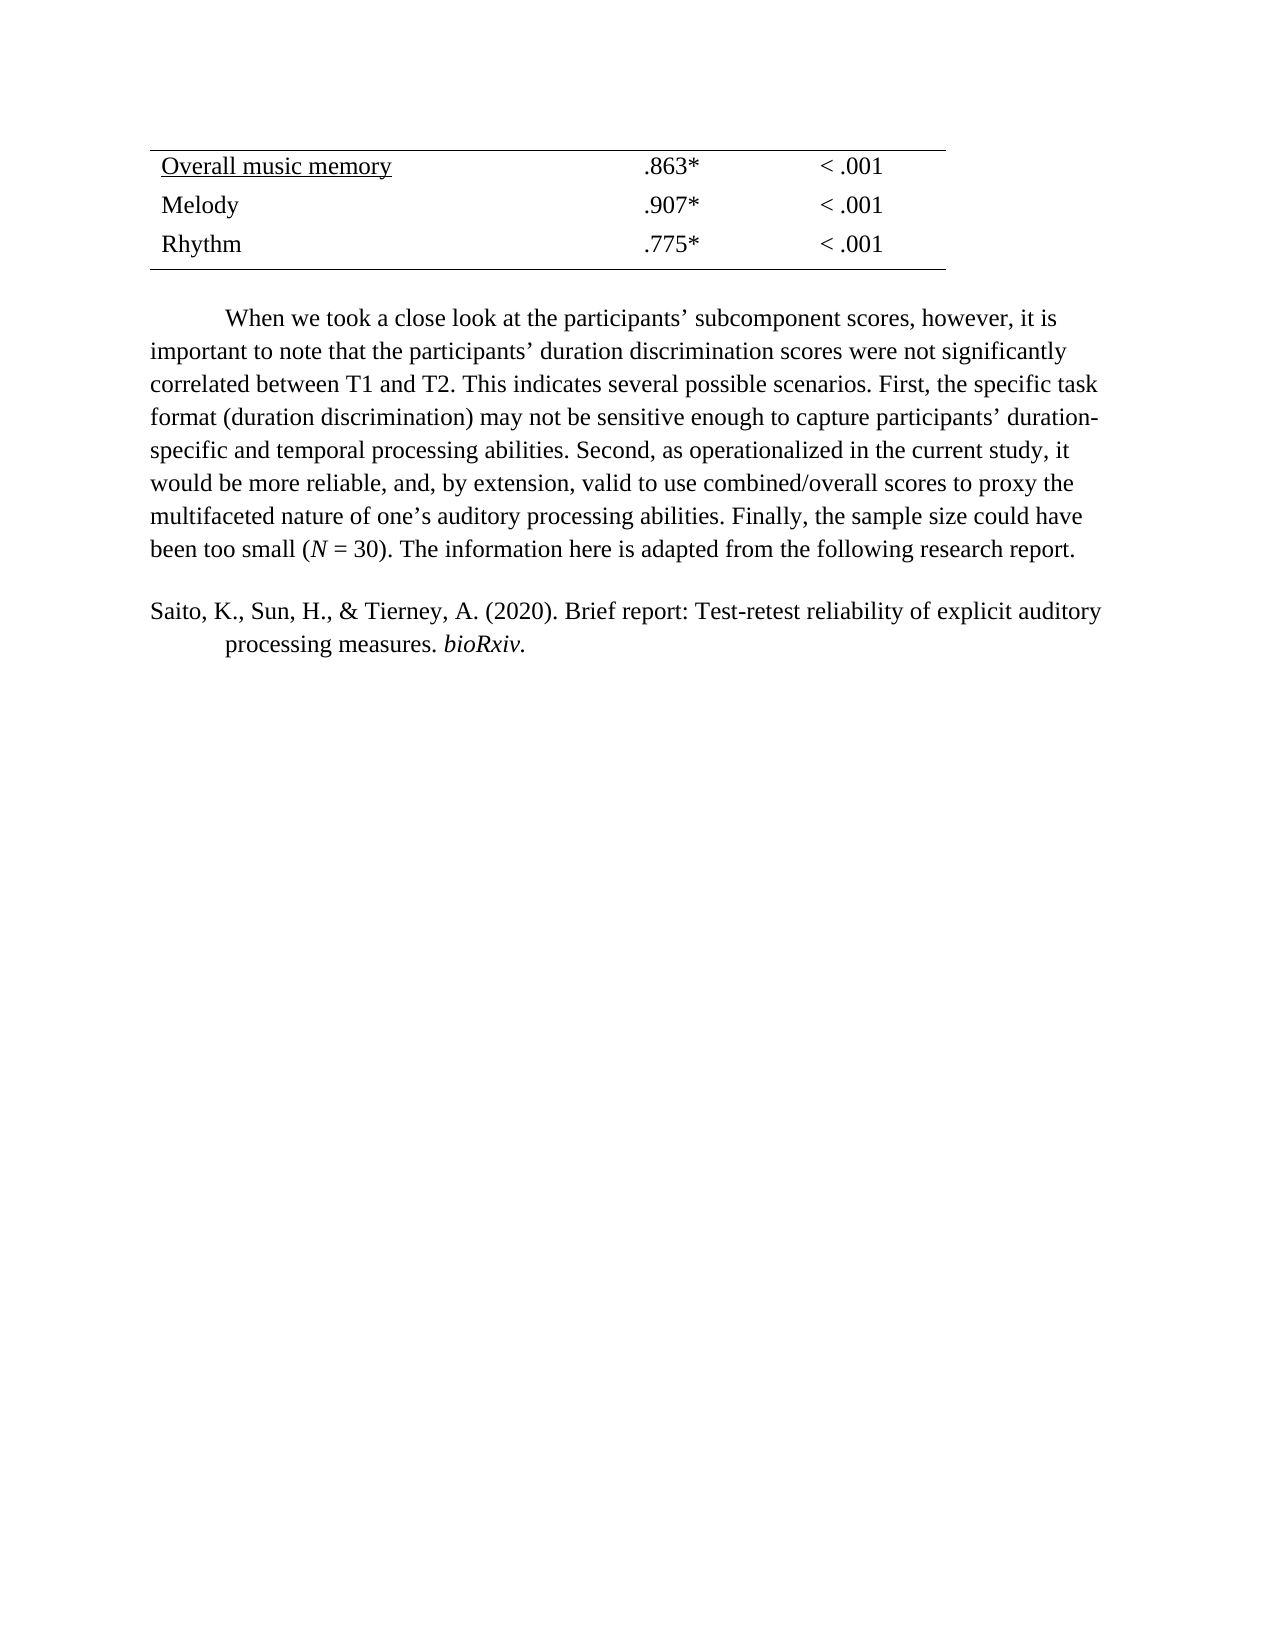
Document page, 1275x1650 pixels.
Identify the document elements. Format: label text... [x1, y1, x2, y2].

table_cell Overall music memory [150, 151, 586, 190]
table_cell .907* [586, 190, 757, 229]
text Saito, K., Sun, H., & Tierney, A. (2020). Brief report: Test-retest reliability of explicit auditory processing measures. bioRxiv. [150, 596, 1125, 658]
text When we took a close look at the participants’ subcomponent scores, however, it is important to note that the participants’ duration discrimination scores were not significantly correlated between T1 and T2. This indicates several possible scenarios. First, the specific task format (duration discrimination) may not be sensitive enough to capture participants’ duration-specific and temporal processing abilities. Second, as operationalized in the current study, it would be more reliable, and, by extension, valid to use combined/overall scores to proxy the multifaceted nature of one’s auditory processing abilities. Finally, the sample size could have been too small (N = 30). The information here is adapted from the following research report. [150, 303, 1125, 563]
table_cell .775* [586, 229, 757, 269]
table_cell < .001 [757, 229, 946, 269]
table_cell < .001 [757, 151, 946, 190]
table_cell < .001 [757, 190, 946, 229]
table_cell Melody [150, 190, 586, 229]
table_cell Rhythm [150, 229, 586, 269]
table_cell .863* [586, 151, 757, 190]
